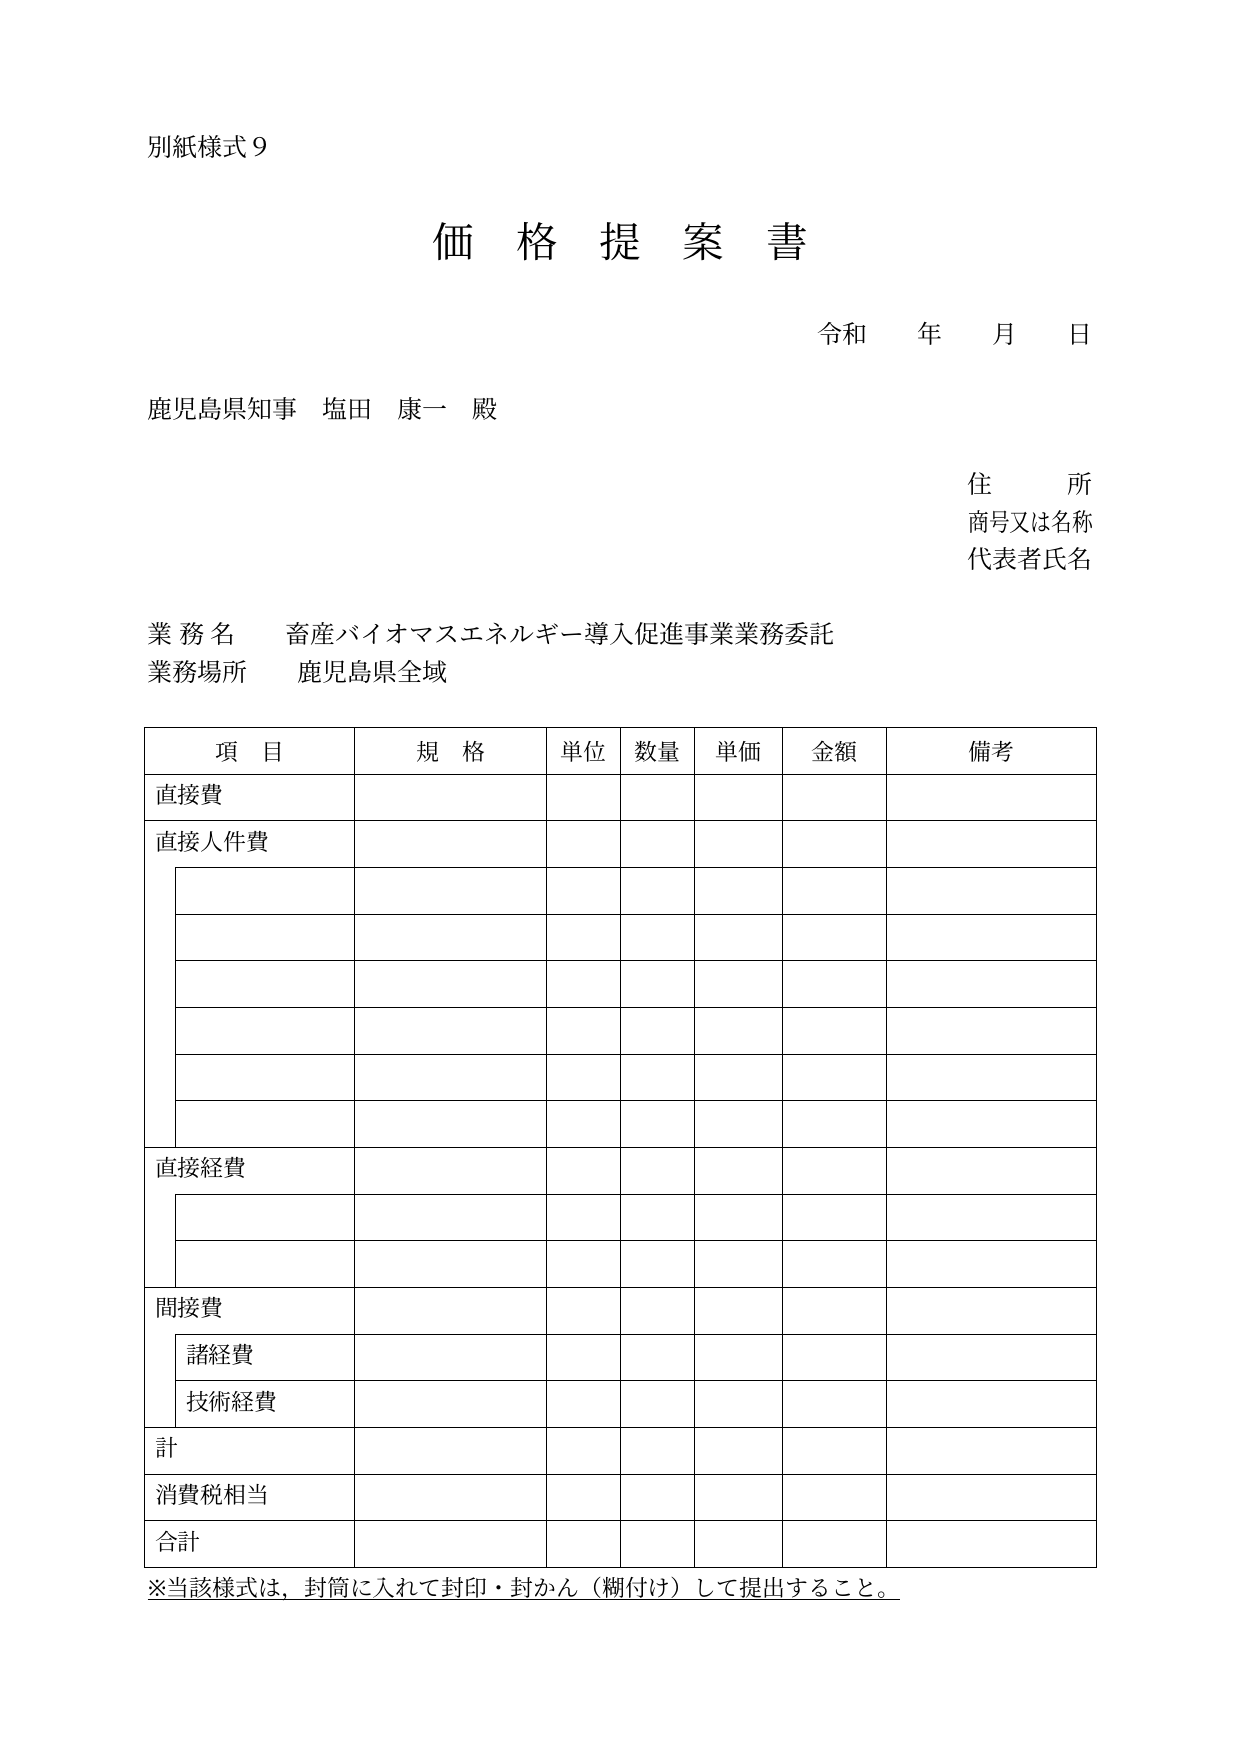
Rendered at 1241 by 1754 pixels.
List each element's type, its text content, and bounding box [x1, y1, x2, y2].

table_header 金額 [783, 728, 886, 774]
table_cell [355, 868, 546, 914]
table_cell [547, 1055, 620, 1100]
table_cell [176, 1195, 354, 1240]
table_cell [783, 1055, 886, 1100]
table_cell 直接人件費 [145, 821, 354, 867]
table_cell [695, 1475, 782, 1520]
table_cell [887, 1101, 1096, 1147]
table_cell [695, 1195, 782, 1240]
table_cell 諸経費 [176, 1335, 354, 1380]
table_cell [783, 1521, 886, 1567]
table_cell [621, 1335, 694, 1380]
table_cell [621, 1148, 694, 1194]
table_cell [547, 775, 620, 820]
text 令和 年 月 日 [148, 314, 1092, 352]
table_cell 消費税相当 [145, 1475, 354, 1520]
table_cell [621, 1381, 694, 1427]
table_cell [695, 1335, 782, 1380]
table_cell [355, 1381, 546, 1427]
text 価 格 提 案 書 [148, 202, 1092, 277]
table_cell [145, 1194, 175, 1287]
table_cell [145, 1334, 175, 1427]
table_cell [695, 1521, 782, 1567]
text 別紙様式９ [148, 127, 1092, 164]
table_cell [176, 1241, 354, 1287]
table_cell 技術経費 [176, 1381, 354, 1427]
table_cell [695, 1101, 782, 1147]
table_cell [887, 961, 1096, 1007]
table_cell [783, 1148, 886, 1194]
table_cell [887, 1475, 1096, 1520]
table_cell [547, 1008, 620, 1054]
table_cell 計 [145, 1428, 354, 1474]
table_cell [887, 1195, 1096, 1240]
table_cell [547, 1475, 620, 1520]
table_cell [547, 1288, 620, 1334]
table_cell [355, 821, 546, 867]
table_cell [547, 1101, 620, 1147]
table_cell [547, 821, 620, 867]
table_cell 直接費 [145, 775, 354, 820]
table_cell [783, 821, 886, 867]
text 鹿児島県知事 塩田 康一 殿 [148, 389, 1092, 427]
table_cell [887, 1381, 1096, 1427]
table_cell [621, 961, 694, 1007]
table_cell [547, 1241, 620, 1287]
table_cell [547, 868, 620, 914]
table_cell [695, 775, 782, 820]
text ※当該様式は，封筒に入れて封印・封かん（糊付け）して提出すること。 [148, 1568, 1092, 1606]
table_cell 間接費 [145, 1288, 354, 1334]
table_cell [355, 1428, 546, 1474]
table_cell 合計 [145, 1521, 354, 1567]
table_cell [621, 1195, 694, 1240]
table_cell [621, 821, 694, 867]
table_cell [355, 1475, 546, 1520]
table_cell [887, 1335, 1096, 1380]
table_cell [887, 1521, 1096, 1567]
table_cell [355, 1055, 546, 1100]
table_cell [887, 1241, 1096, 1287]
table_cell [176, 1008, 354, 1054]
table_cell [695, 1428, 782, 1474]
table_cell [355, 1148, 546, 1194]
table_cell [887, 915, 1096, 960]
table_cell [621, 1288, 694, 1334]
table_cell [547, 1148, 620, 1194]
text 業務場所 鹿児島県全域 [148, 652, 1092, 689]
table_cell [887, 1288, 1096, 1334]
table_cell [695, 1055, 782, 1100]
table_cell [887, 868, 1096, 914]
table_cell [783, 1288, 886, 1334]
text 業 務 名 畜産バイオマスエネルギー導入促進事業業務委託 [148, 614, 1092, 652]
table_cell [355, 1241, 546, 1287]
table_cell [783, 1008, 886, 1054]
table_header 項 目 [145, 728, 354, 774]
text 商号又は名称 [148, 502, 1092, 539]
table_cell [783, 1241, 886, 1287]
table_cell [783, 915, 886, 960]
table_header 備考 [887, 728, 1096, 774]
table_cell [355, 915, 546, 960]
table_cell [887, 1055, 1096, 1100]
table_cell [547, 1381, 620, 1427]
table_cell [783, 1475, 886, 1520]
table_cell [695, 821, 782, 867]
table_cell [887, 1428, 1096, 1474]
table_cell [547, 915, 620, 960]
table_cell [621, 1521, 694, 1567]
table_cell [176, 961, 354, 1007]
table_cell [783, 775, 886, 820]
table_cell [621, 1101, 694, 1147]
table_cell [355, 1521, 546, 1567]
table_cell [355, 1101, 546, 1147]
table_cell [783, 1381, 886, 1427]
table_cell [783, 1101, 886, 1147]
table_cell [695, 1288, 782, 1334]
table_cell [547, 1195, 620, 1240]
table_cell [783, 961, 886, 1007]
table_cell [695, 1008, 782, 1054]
table_cell [695, 1381, 782, 1427]
table_cell [695, 1148, 782, 1194]
table_cell [355, 1335, 546, 1380]
table_cell [176, 868, 354, 914]
table_cell [783, 868, 886, 914]
table_cell [355, 961, 546, 1007]
table_cell [695, 1241, 782, 1287]
table_cell [355, 775, 546, 820]
table_cell [621, 1008, 694, 1054]
table_cell [621, 1475, 694, 1520]
text 代表者氏名 [148, 539, 1092, 577]
table_cell [887, 1008, 1096, 1054]
table_header 単位 [547, 728, 620, 774]
table_cell [547, 1521, 620, 1567]
table_header 数量 [621, 728, 694, 774]
table_cell [695, 961, 782, 1007]
table_cell [621, 775, 694, 820]
table_header 規 格 [355, 728, 546, 774]
table_cell [621, 1428, 694, 1474]
table_cell [176, 915, 354, 960]
table_cell [621, 1055, 694, 1100]
table_cell [621, 915, 694, 960]
table_cell [547, 1335, 620, 1380]
table_cell [695, 868, 782, 914]
table_cell [176, 1101, 354, 1147]
table_cell [547, 961, 620, 1007]
table_header 単価 [695, 728, 782, 774]
table_cell [621, 1241, 694, 1287]
table_cell [621, 868, 694, 914]
table_cell [355, 1008, 546, 1054]
table_cell [887, 1148, 1096, 1194]
table_cell [547, 1428, 620, 1474]
text 住 所 [148, 464, 1092, 502]
table_cell 直接経費 [145, 1148, 354, 1194]
table_cell [355, 1288, 546, 1334]
table_cell [695, 915, 782, 960]
table_cell [783, 1195, 886, 1240]
table_cell [887, 821, 1096, 867]
table_cell [176, 1055, 354, 1100]
table_cell [145, 867, 175, 1147]
table_cell [355, 1195, 546, 1240]
table_cell [783, 1335, 886, 1380]
table_cell [783, 1428, 886, 1474]
table_cell [887, 775, 1096, 820]
